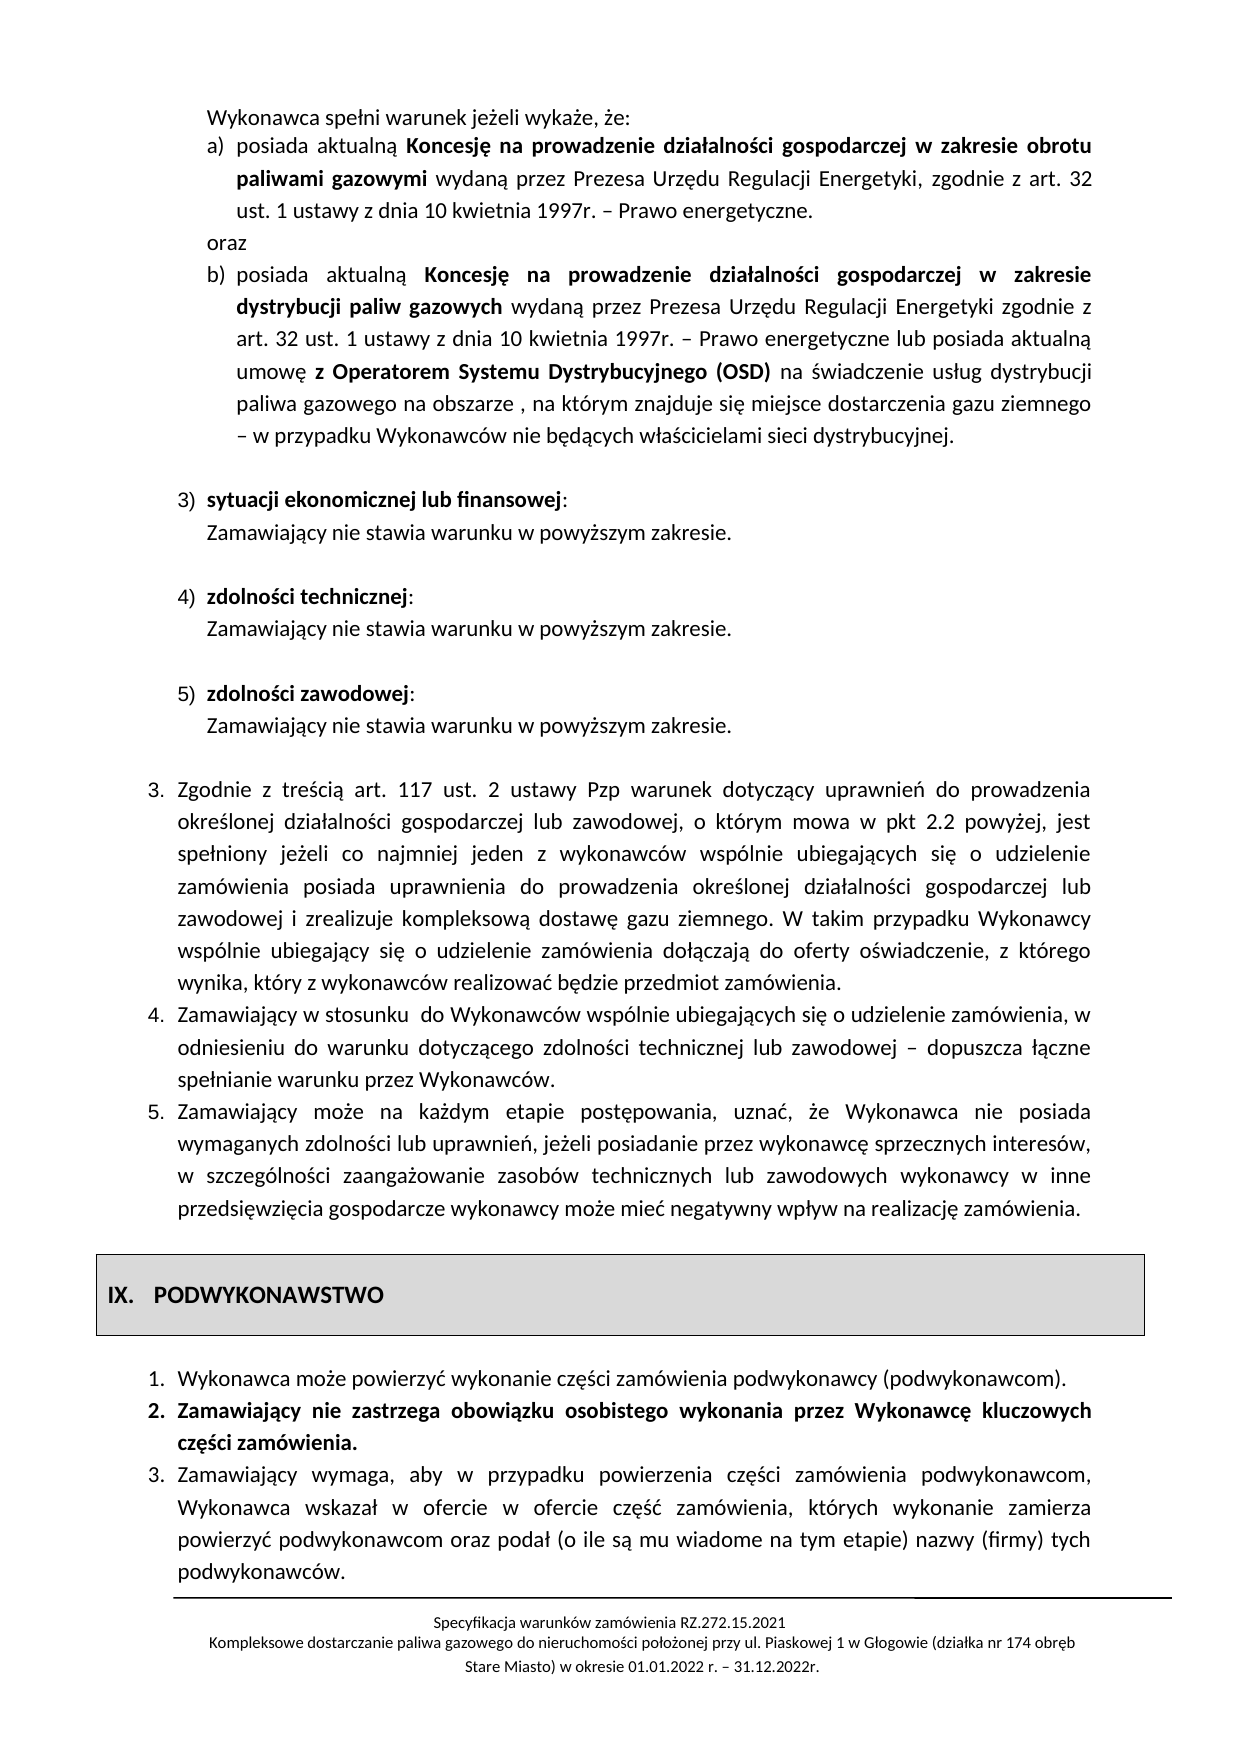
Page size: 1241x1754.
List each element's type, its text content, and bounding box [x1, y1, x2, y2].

list posiada aktualną Koncesję na prowadzenie działalności gospodarczej w zakresie obrotu paliwami gazowymi wydaną przez Prezesa Urzędu Regulacji Energetyki, zgodnie z art. 32 ust. 1 ustawy z dnia 10 kwietnia 1997r. – Prawo energetyczne. [207, 131, 1093, 224]
list Zamawiający nie stawia warunku w powyższym zakresie. [207, 614, 1093, 642]
text oraz [207, 228, 1093, 256]
list Zamawiający w stosunku do Wykonawców wspólnie ubiegających się o udzielenie zamówienia, w odniesieniu do warunku dotyczącego zdolności technicznej lub zawodowej – dopuszcza łączne spełnianie warunku przez Wykonawców. [148, 1001, 1093, 1093]
list Zamawiający nie stawia warunku w powyższym zakresie. [207, 518, 1093, 546]
list zdolności technicznej: [177, 582, 1093, 610]
table_header PODWYKONAWSTWO [97, 1255, 1144, 1335]
list Zamawiający może na każdym etapie postępowania, uznać, że Wykonawca nie posiada wymaganych zdolności lub uprawnień, jeżeli posiadanie przez wykonawcę sprzecznych interesów, w szczególności zaangażowanie zasobów technicznych lub zawodowych wykonawcy w inne przedsięwzięcia gospodarcze wykonawcy może mieć negatywny wpływ na realizację zamówienia. [148, 1097, 1093, 1222]
list sytuacji ekonomicznej lub finansowej: [177, 486, 1093, 513]
list zdolności zawodowej: [177, 679, 1093, 707]
list Wykonawca może powierzyć wykonanie części zamówienia podwykonawcy (podwykonawcom). [148, 1364, 1093, 1392]
list posiada aktualną Koncesję na prowadzenie działalności gospodarczej w zakresie dystrybucji paliw gazowych wydaną przez Prezesa Urzędu Regulacji Energetyki zgodnie z art. 32 ust. 1 ustawy z dnia 10 kwietnia 1997r. – Prawo energetyczne lub posiada aktualną umowę z Operatorem Systemu Dystrybucyjnego (OSD) na świadczenie usług dystrybucji paliwa gazowego na obszarze , na którym znajduje się miejsce dostarczenia gazu ziemnego – w przypadku Wykonawców nie będących właścicielami sieci dystrybucyjnej. [207, 260, 1093, 449]
list Zamawiający nie stawia warunku w powyższym zakresie. [207, 711, 1093, 739]
list Zamawiający nie zastrzega obowiązku osobistego wykonania przez Wykonawcę kluczowych części zamówienia. [148, 1396, 1093, 1456]
list Zamawiający wymaga, aby w przypadku powierzenia części zamówienia podwykonawcom, Wykonawca wskazał w ofercie w ofercie część zamówienia, których wykonanie zamierza powierzyć podwykonawcom oraz podał (o ile są mu wiadome na tym etapie) nazwy (firmy) tych podwykonawców. [148, 1460, 1093, 1585]
text Wykonawca spełni warunek jeżeli wykaże, że: [207, 103, 1093, 131]
list Zgodnie z treścią art. 117 ust. 2 ustawy Pzp warunek dotyczący uprawnień do prowadzenia określonej działalności gospodarczej lub zawodowej, o którym mowa w pkt 2.2 powyżej, jest spełniony jeżeli co najmniej jeden z wykonawców wspólnie ubiegających się o udzielenie zamówienia posiada uprawnienia do prowadzenia określonej działalności gospodarczej lub zawodowej i zrealizuje kompleksową dostawę gazu ziemnego. W takim przypadku Wykonawcy wspólnie ubiegający się o udzielenie zamówienia dołączają do oferty oświadczenie, z którego wynika, który z wykonawców realizować będzie przedmiot zamówienia. [148, 775, 1093, 996]
